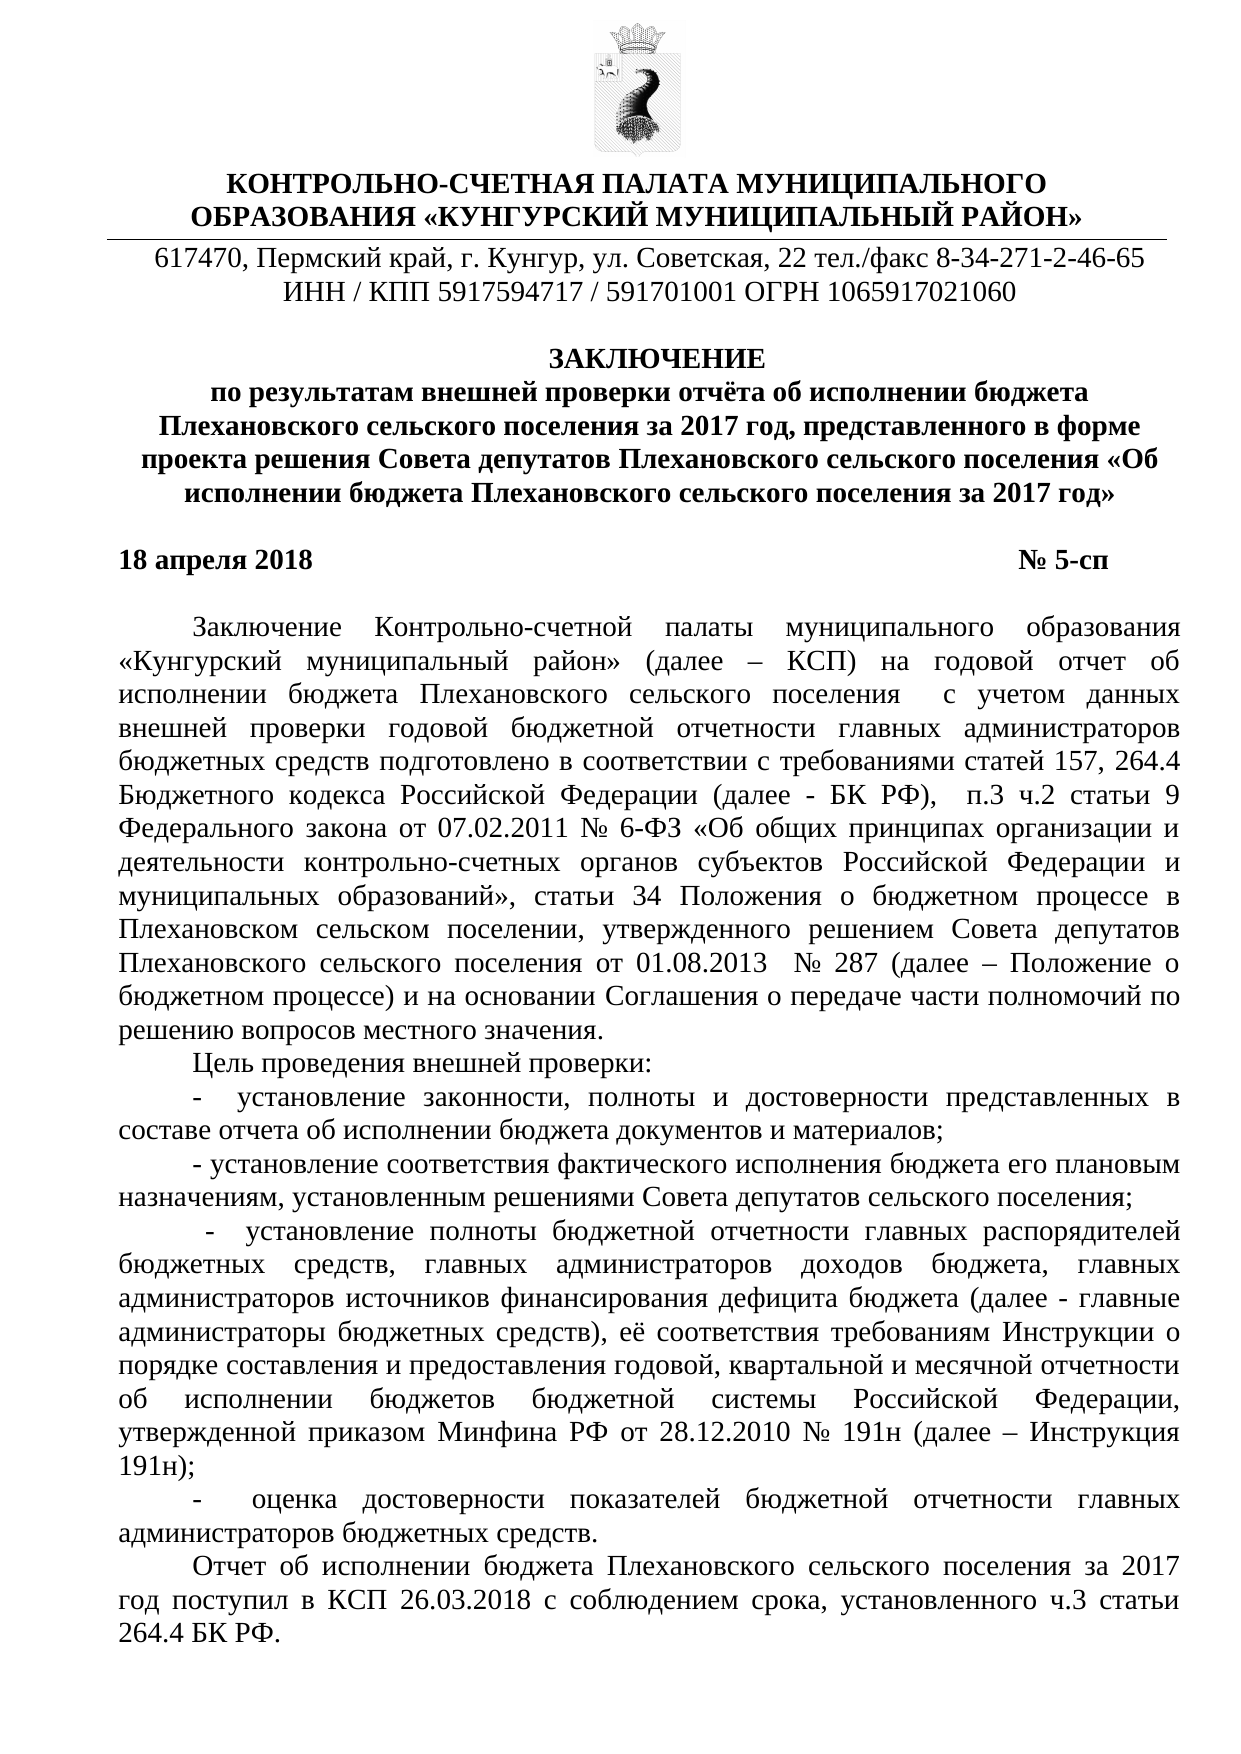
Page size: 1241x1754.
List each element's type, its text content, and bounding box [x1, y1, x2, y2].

text Цель проведения внешней проверки: [118, 1045, 1181, 1079]
text 18 апреля 2018 № 5-сп [118, 542, 1181, 576]
text - установление полноты бюджетной отчетности главных распорядителей бюджетных средств, главных администраторов доходов бюджета, главных администраторов источников финансирования дефицита бюджета (далее - главные администраторы бюджетных средств), её соответствия требованиям Инструкции о порядке составления и предоставления годовой, квартальной и месячной отчетности об исполнении бюджетов бюджетной системы Российской Федерации, утвержденной приказом Минфина РФ от 28.12.2010 № 191н (далее – Инструкция 191н); [118, 1213, 1181, 1481]
picture [593, 20, 686, 108]
text - установление соответствия фактического исполнения бюджета его плановым назначениям, установленным решениями Совета депутатов сельского поселения; [118, 1146, 1181, 1213]
text ИНН / КПП 5917594717 / 591701001 ОГРН 1065917021060 [118, 274, 1181, 307]
text - оценка достоверности показателей бюджетной отчетности главных администраторов бюджетных средств. [118, 1481, 1181, 1548]
text Заключение Контрольно-счетной палаты муниципального образования «Кунгурский муниципальный район» (далее – КСП) на годовой отчет об исполнении бюджета Плехановского сельского поселения с учетом данных внешней проверки годовой бюджетной отчетности главных администраторов бюджетных средств подготовлено в соответствии с требованиями статей 157, 264.4 Бюджетного кодекса Российской Федерации (далее - БК РФ), п.3 ч.2 статьи 9 Федерального закона от 07.02.2011 № 6-ФЗ «Об общих принципах организации и деятельности контрольно-счетных органов субъектов Российской Федерации и муниципальных образований», статьи 34 Положения о бюджетном процессе в Плехановском сельском поселении, утвержденного решением Совета депутатов Плехановского сельского поселения от 01.08.2013 № 287 (далее – Положение о бюджетном процессе) и на основании Соглашения о передаче части полномочий по решению вопросов местного значения. [118, 609, 1181, 1045]
text ЗАКЛЮЧЕНИЕ [118, 341, 1181, 374]
text Отчет об исполнении бюджета Плехановского сельского поселения за 2017 год поступил в КСП 26.03.2018 с соблюдением срока, установленного ч.3 статьи 264.4 БК РФ. [118, 1548, 1181, 1649]
text 617470, Пермский край, г. Кунгур, ул. Советская, 22 тел./факс 8-34-271-2-46-65 [118, 240, 1181, 274]
text по результатам внешней проверки отчёта об исполнении бюджета Плехановского сельского поселения за 2017 год, представленного в форме проекта решения Совета депутатов Плехановского сельского поселения «Об исполнении бюджета Плехановского сельского поселения за 2017 год» [118, 374, 1181, 509]
text - установление законности, полноты и достоверности представленных в составе отчета об исполнении бюджета документов и материалов; [118, 1079, 1181, 1146]
table_header КОНТРОЛЬНО-СЧЕТНАЯ ПАЛАТА МУНИЦИПАЛЬНОГО ОБРАЗОВАНИЯ «КУНГУРСКИЙ МУНИЦИПАЛЬНЫЙ РАЙОН» [107, 108, 1167, 239]
